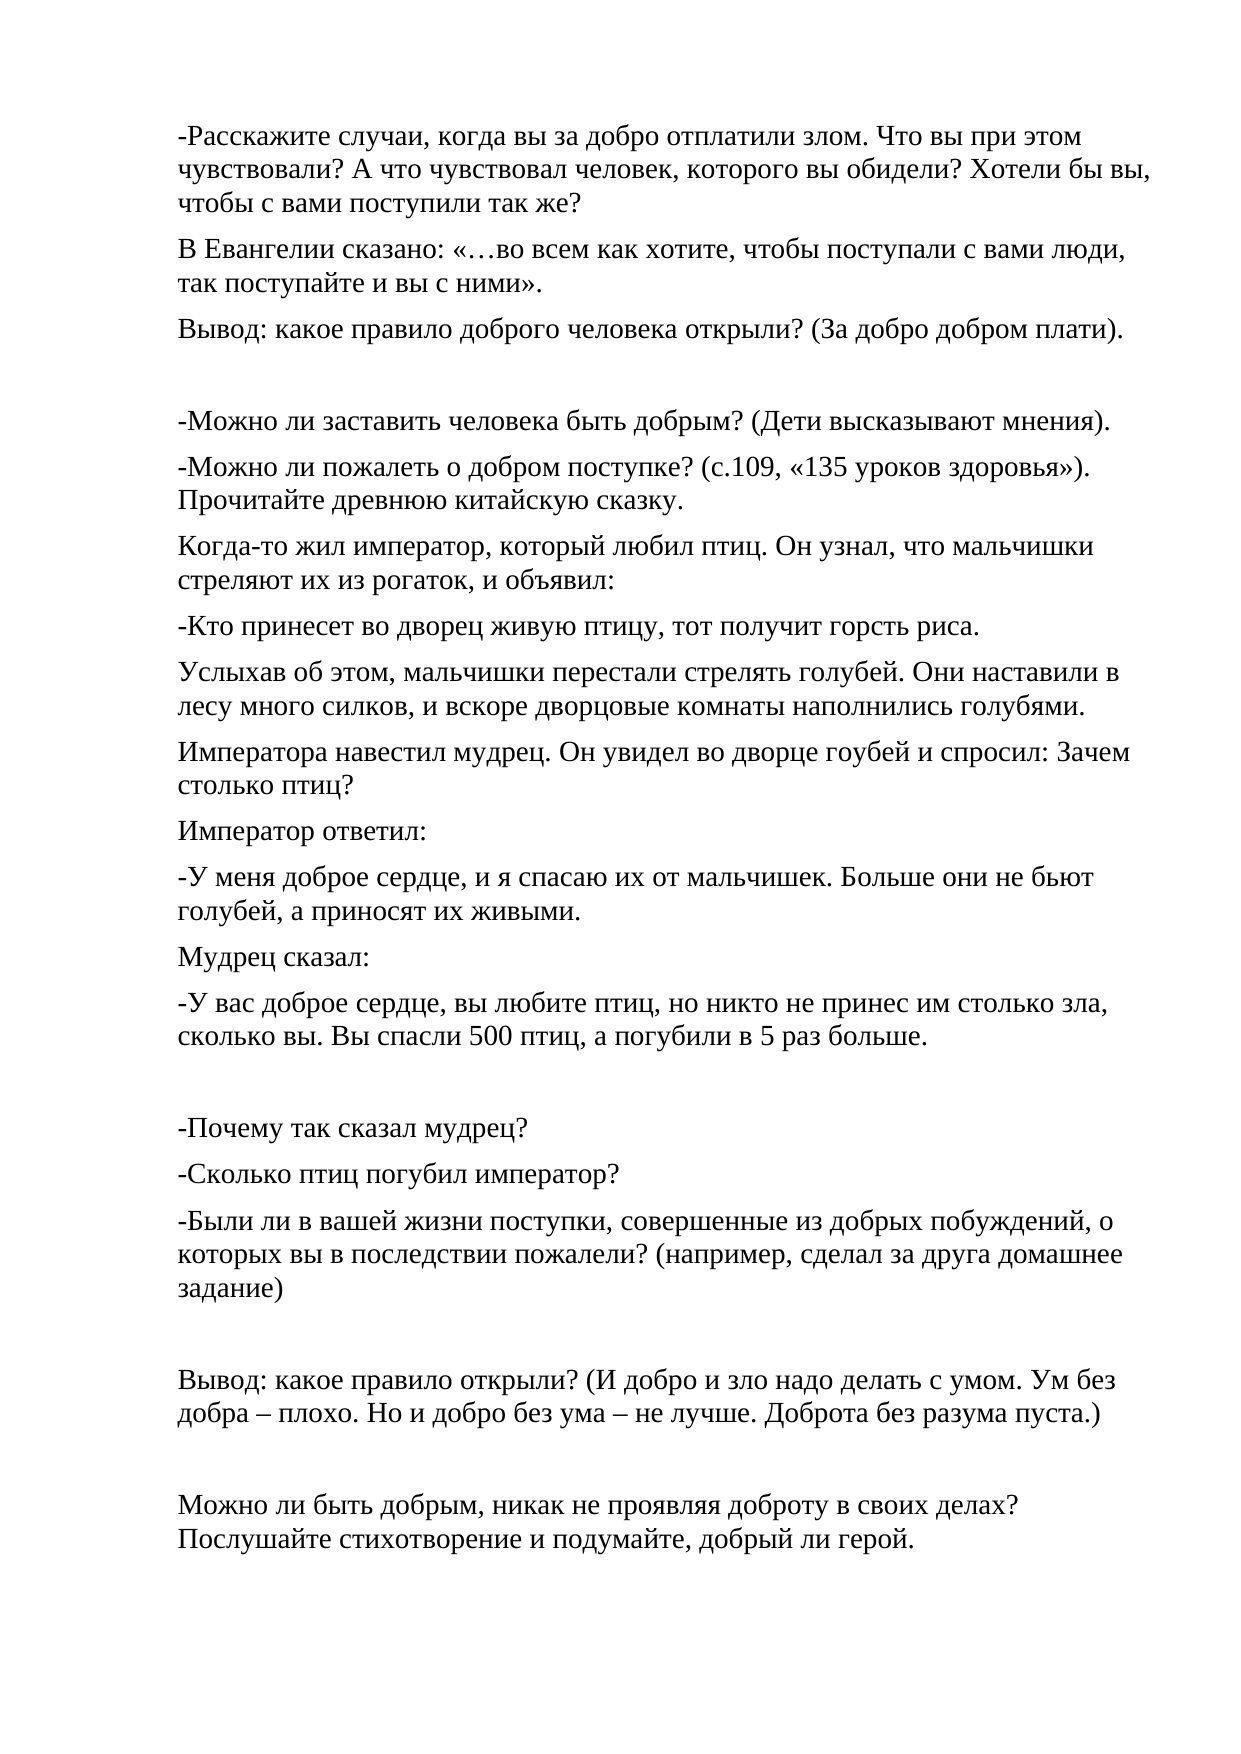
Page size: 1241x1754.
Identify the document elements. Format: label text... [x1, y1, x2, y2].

text -У меня доброе сердце, и я спасаю их от мальчишек. Больше они не бьют голубей, а приносят их живыми. [177, 859, 1152, 926]
text Можно ли быть добрым, никак не проявляя доброту в своих делах? Послушайте стихотворение и подумайте, добрый ли герой. [177, 1487, 1152, 1554]
text -Расскажите случаи, когда вы за добро отплатили злом. Что вы при этом чувствовали? А что чувствовал человек, которого вы обидели? Хотели бы вы, чтобы с вами поступили так же? [177, 118, 1152, 219]
text Услыхав об этом, мальчишки перестали стрелять голубей. Они наставили в лесу много силков, и вскоре дворцовые комнаты наполнились голубями. [177, 654, 1152, 721]
text Император ответил: [177, 813, 1152, 847]
text -Сколько птиц погубил император? [177, 1157, 1152, 1190]
text В Евангелии сказано: «…во всем как хотите, чтобы поступали с вами люди, так поступайте и вы с ними». [177, 231, 1152, 298]
text -Почему так сказал мудрец? [177, 1111, 1152, 1144]
text Когда-то жил император, который любил птиц. Он узнал, что мальчишки стреляют их из рогаток, и объявил: [177, 528, 1152, 596]
text Мудрец сказал: [177, 939, 1152, 972]
text -Можно ли пожалеть о добром поступке? (с.109, «135 уроков здоровья»). Прочитайте древнюю китайскую сказку. [177, 449, 1152, 516]
text -Можно ли заставить человека быть добрым? (Дети высказывают мнения). [177, 403, 1152, 436]
text -Кто принесет во дворец живую птицу, тот получит горсть риса. [177, 608, 1152, 642]
text -Были ли в вашей жизни поступки, совершенные из добрых побуждений, о которых вы в последствии пожалели? (например, сделал за друга домашнее задание) [177, 1203, 1152, 1303]
text Вывод: какое правило доброго человека открыли? (За добро добром плати). [177, 311, 1152, 344]
text -У вас доброе сердце, вы любите птиц, но никто не принес им столько зла, сколько вы. Вы спасли 500 птиц, а погубили в 5 раз больше. [177, 985, 1152, 1052]
text Вывод: какое правило открыли? (И добро и зло надо делать с умом. Ум без добра – плохо. Но и добро без ума – не лучше. Доброта без разума пуста.) [177, 1362, 1152, 1429]
text Императора навестил мудрец. Он увидел во дворце гоубей и спросил: Зачем столько птиц? [177, 734, 1152, 801]
